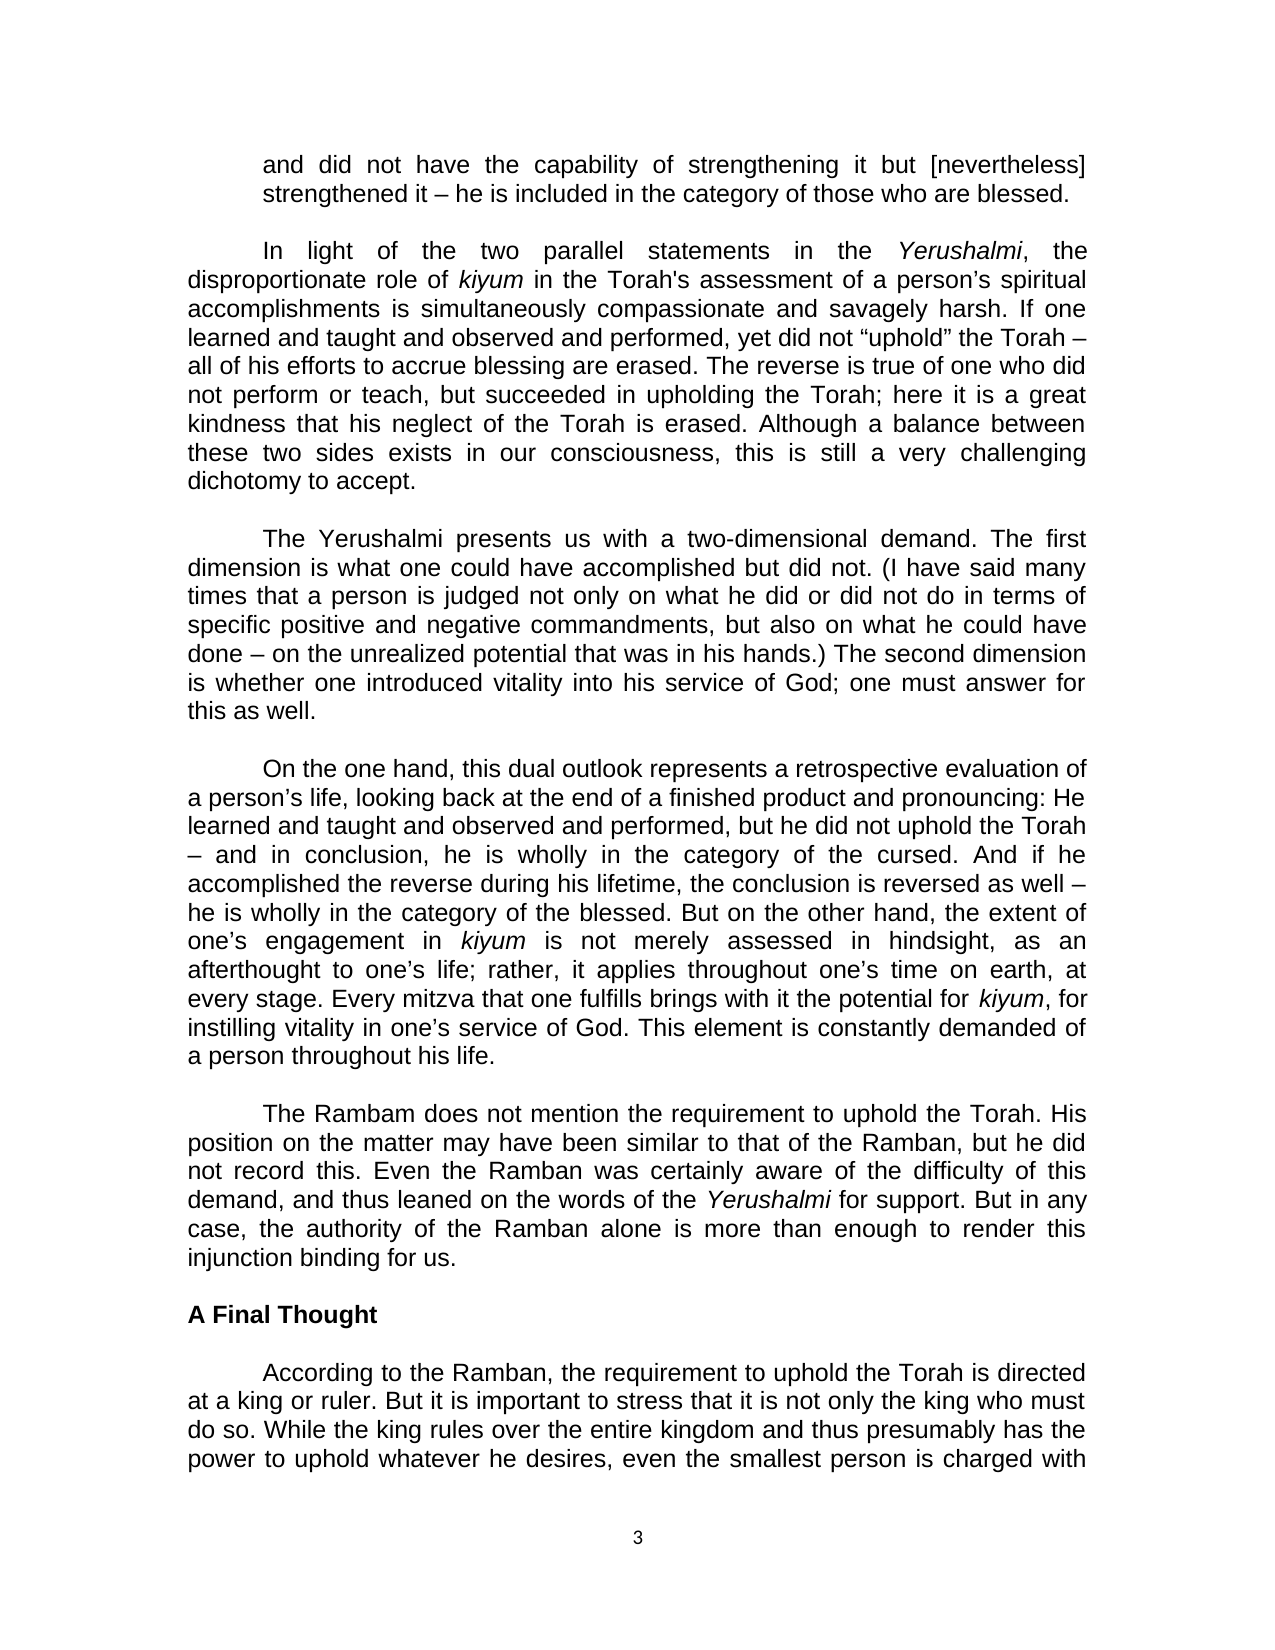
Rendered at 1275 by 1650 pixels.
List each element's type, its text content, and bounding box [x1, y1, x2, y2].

text The Yerushalmi presents us with a two-dimensional demand. The first dimension is what one could have accomplished but did not. (I have said many times that a person is judged not only on what he did or did not do in terms of specific positive and negative commandments, but also on what he could have done – on the unrealized potential that was in his hands.) The second dimension is whether one introduced vitality into his service of God; one must answer for this as well. [187, 524, 1088, 725]
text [187, 1357, 1088, 1472]
text A Final Thought [187, 1300, 1088, 1329]
text The Rambam does not mention the requirement to uphold the Torah. His position on the matter may have been similar to that of the Ramban, but he did not record this. Even the Ramban was certainly aware of the difficulty of this demand, and thus leaned on the words of the Yerushalmi for support. But in any case, the authority of the Ramban alone is more than enough to render this injunction binding for us. [187, 1099, 1088, 1271]
text In light of the two parallel statements in the Yerushalmi, the disproportionate role of kiyum in the Torah's assessment of a person’s spiritual accomplishments is simultaneously compassionate and savagely harsh. If one learned and taught and observed and performed, yet did not “uphold” the Torah – all of his efforts to accrue blessing are erased. The reverse is true of one who did not perform or teach, but succeeded in upholding the Torah; here it is a great kindness that his neglect of the Torah is erased. Although a balance between these two sides exists in our consciousness, this is still a very challenging dichotomy to accept. [187, 236, 1088, 495]
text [262, 150, 1088, 207]
text On the one hand, this dual outlook represents a retrospective evaluation of a person’s life, looking back at the end of a finished product and pronouncing: He learned and taught and observed and performed, but he did not uphold the Torah – and in conclusion, he is wholly in the category of the cursed. And if he accomplished the reverse during his lifetime, the conclusion is reversed as well – he is wholly in the category of the blessed. But on the other hand, the extent of one’s engagement in kiyum is not merely assessed in hindsight, as an afterthought to one’s life; rather, it applies throughout one’s time on earth, at every stage. Every mitzva that one fulfills brings with it the potential for kiyum, for instilling vitality in one’s service of God. This element is constantly demanded of a person throughout his life. [187, 754, 1088, 1070]
